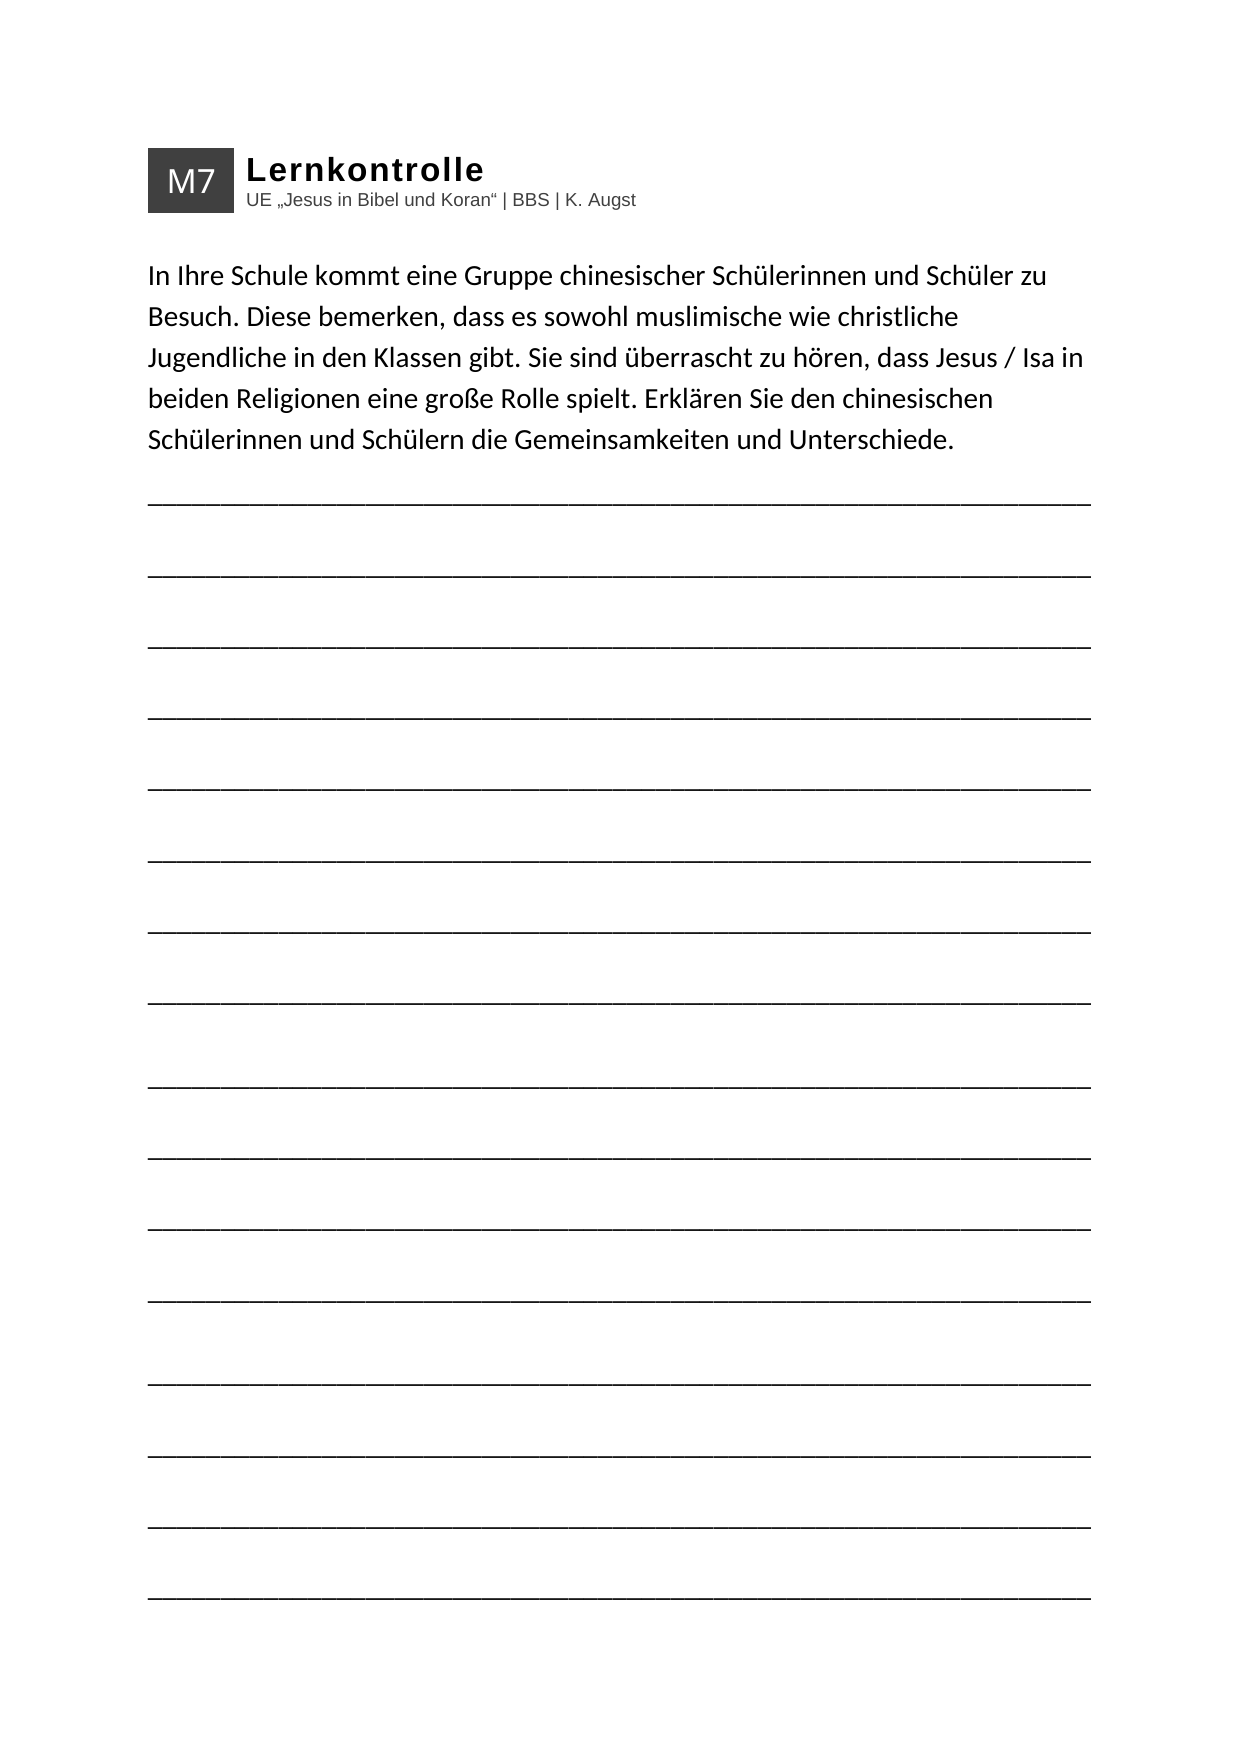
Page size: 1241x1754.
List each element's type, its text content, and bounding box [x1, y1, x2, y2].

table_header M7 [148, 148, 234, 213]
text ____________________________________________________________________________________________________________________________________________________________________________________________________________________________________________________________________ [148, 1057, 1093, 1306]
text ____________________________________________________________________________________________________________________________________________________________________________________________________________________________________________________________________ [148, 1354, 1093, 1604]
text In Ihre Schule kommt eine Gruppe chinesischer Schülerinnen und Schüler zu Besuch. Diese bemerken, dass es sowohl muslimische wie christliche Jugendliche in den Klassen gibt. Sie sind überrascht zu hören, dass Jesus / Isa in beiden Religionen eine große Rolle spielt. Erklären Sie den chinesischen Schülerinnen und Schülern die Gemeinsamkeiten und Unterschiede. [148, 257, 1093, 457]
text ________________________________________________________________________________________________________________________________________________________________________________________________________________________________________________________________________________________________________________________________________________________________________________________________________________________________________________________________________________________________________________________________________ [148, 474, 1093, 1009]
table_header Lernkontrolle UE „Jesus in Bibel und Koran“ | BBS | K. Augst [235, 148, 1181, 213]
